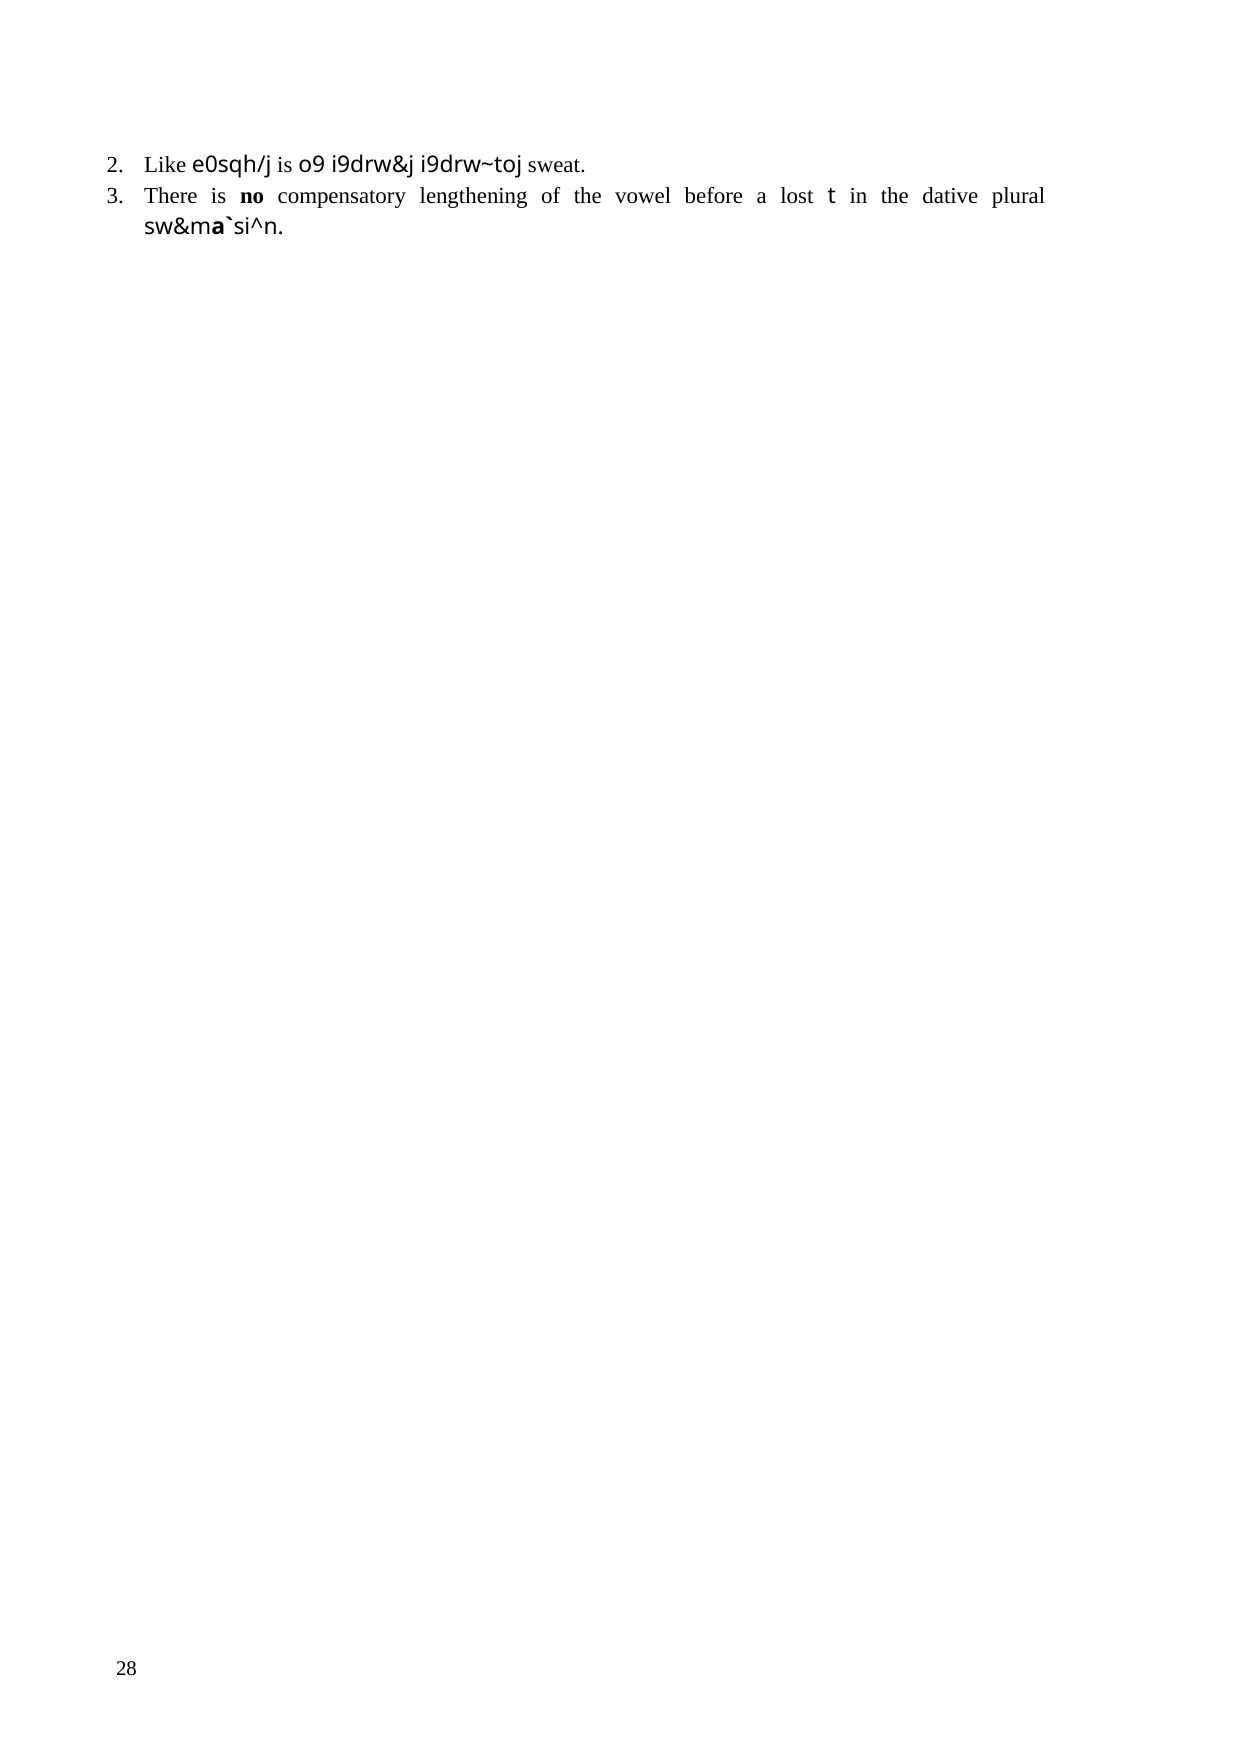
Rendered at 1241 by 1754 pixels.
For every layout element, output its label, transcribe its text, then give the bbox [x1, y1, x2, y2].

list There is no compensatory lengthening of the vowel before a lost t in the dative plural sw&ma`si^n. [106, 179, 1045, 241]
list Like e0sqh/j is o9 i9drw&j i9drw~toj sweat. [106, 148, 1045, 179]
